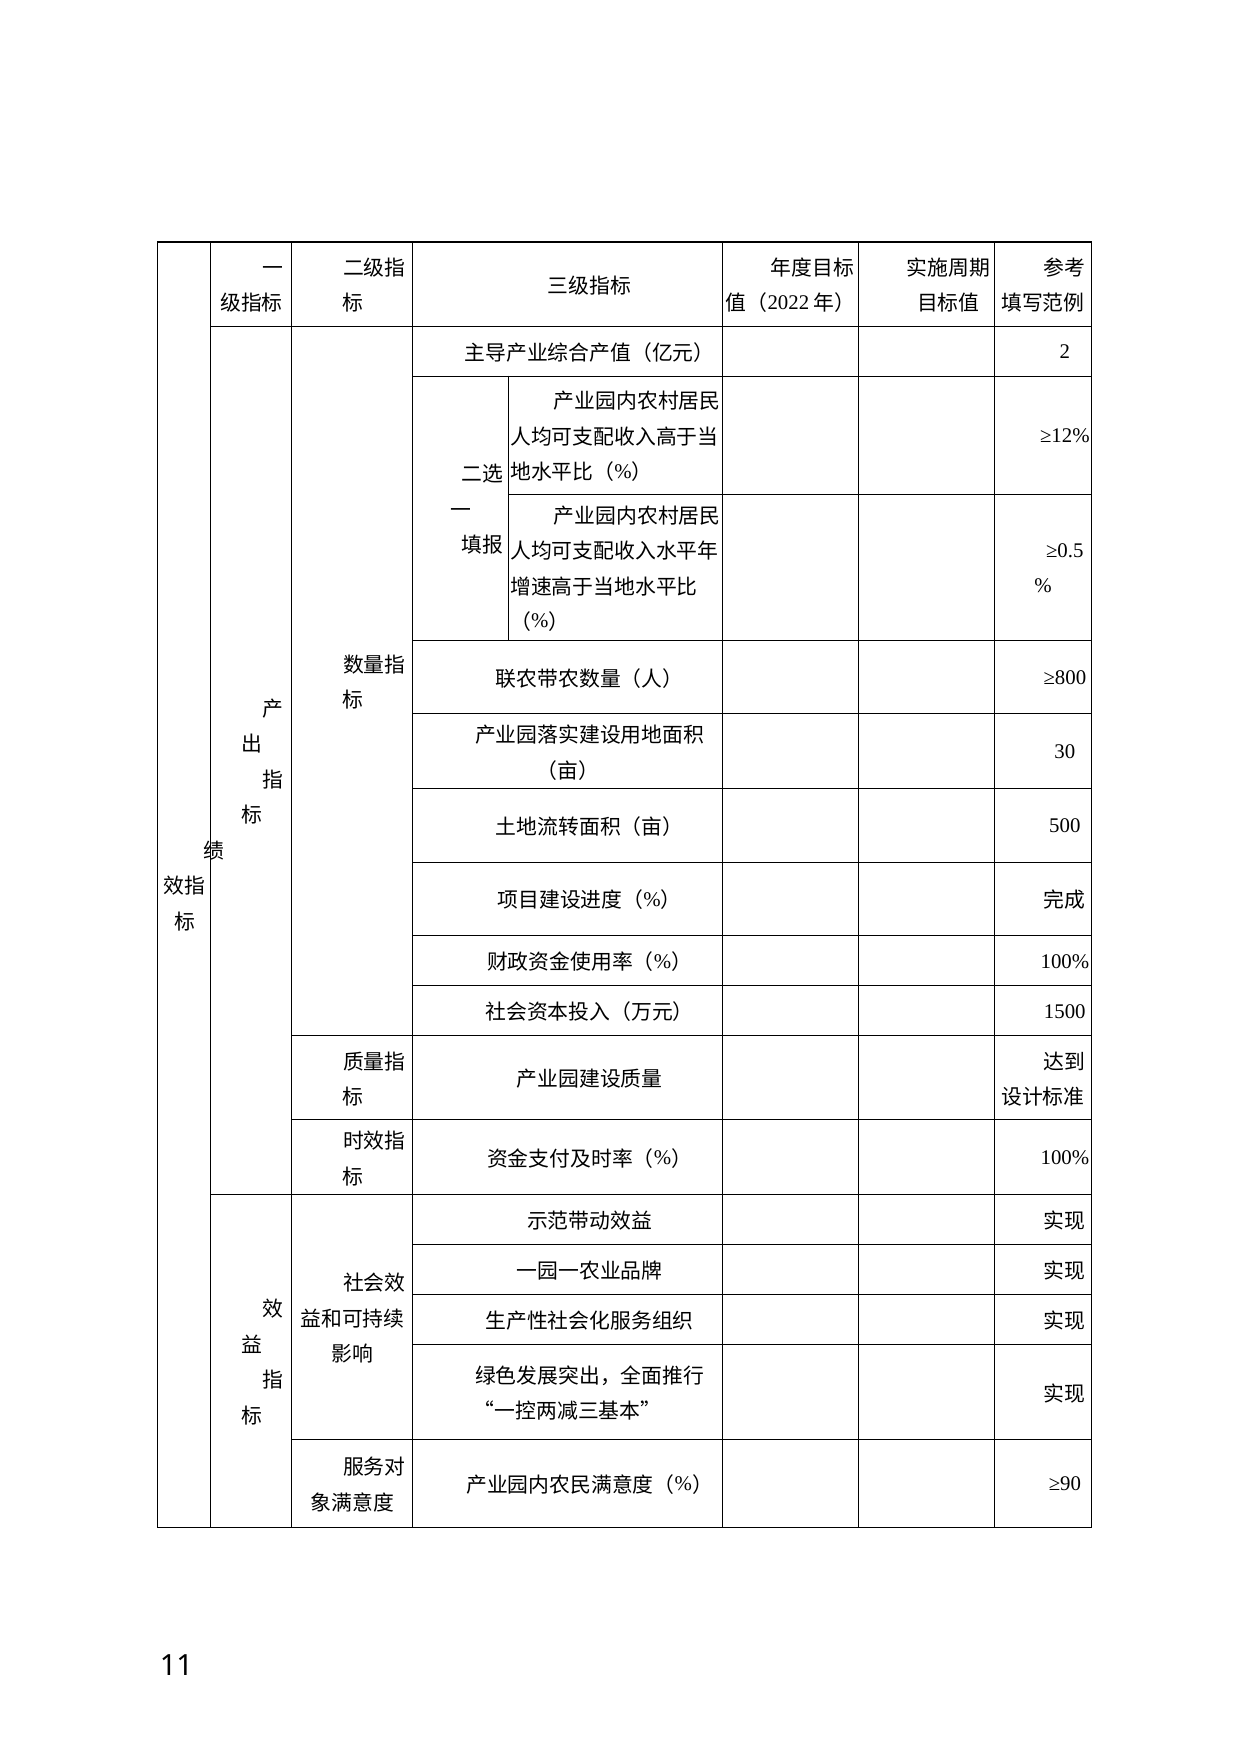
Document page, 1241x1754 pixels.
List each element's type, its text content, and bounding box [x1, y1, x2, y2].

table_cell [859, 986, 994, 1035]
table_cell [723, 327, 858, 376]
table_cell [723, 1345, 858, 1438]
table_cell ≥90 [995, 1440, 1091, 1527]
table_cell [859, 1036, 994, 1119]
table_header 二级指标 [292, 243, 412, 326]
table_cell 100% [995, 936, 1091, 985]
table_cell [723, 1245, 858, 1294]
table_cell [723, 1120, 858, 1194]
table_cell 示范带动效益 [413, 1195, 722, 1244]
table_cell 产业园内农村居民人均可支配收入高于当地水平比（%） [509, 377, 722, 494]
table_cell [723, 641, 858, 713]
table_cell [723, 936, 858, 985]
table_cell [859, 641, 994, 713]
table_cell [859, 714, 994, 788]
table_header 一级指标 [211, 243, 291, 326]
table_cell 产业园内农村居民人均可支配收入水平年增速高于当地水平比（%） [509, 495, 722, 640]
table_cell [859, 495, 994, 640]
table_cell 社会效益和可持续影响 [292, 1195, 412, 1438]
table_cell 100% [995, 1120, 1091, 1194]
table_cell [859, 1345, 994, 1438]
table_cell ≥0.5% [995, 495, 1091, 640]
table_cell 实现 [995, 1345, 1091, 1438]
table_cell [723, 1295, 858, 1344]
table_cell 土地流转面积（亩） [413, 789, 722, 862]
table_cell 主导产业综合产值（亿元） [413, 327, 722, 376]
table_cell 质量指标 [292, 1036, 412, 1119]
table_cell 产业园落实建设用地面积（亩） [413, 714, 722, 788]
table_cell 实现 [995, 1295, 1091, 1344]
table_header 年度目标值（2022年） [723, 243, 858, 326]
table_cell [859, 789, 994, 862]
table_cell [859, 863, 994, 935]
table_cell 30 [995, 714, 1091, 788]
table_cell 联农带农数量（人） [413, 641, 722, 713]
table_cell [723, 377, 858, 494]
table_cell [859, 1120, 994, 1194]
table_header 三级指标 [413, 243, 722, 326]
table_cell [723, 863, 858, 935]
table_cell ≥800 [995, 641, 1091, 713]
table_cell 效益 指标 [211, 1195, 291, 1527]
table_cell [859, 1245, 994, 1294]
table_header 参考填写范例 [995, 243, 1091, 326]
table_cell 资金支付及时率（%） [413, 1120, 722, 1194]
table_header 绩效指标 [158, 243, 210, 1527]
table_cell [723, 1440, 858, 1527]
table_cell ≥12% [995, 377, 1091, 494]
table_cell 项目建设进度（%） [413, 863, 722, 935]
table_cell 1500 [995, 986, 1091, 1035]
table_cell [723, 1036, 858, 1119]
table_cell 数量指标 [292, 327, 412, 1035]
table_cell [859, 327, 994, 376]
table_cell 服务对象满意度 [292, 1440, 412, 1527]
table_cell [859, 1440, 994, 1527]
table_cell 2 [995, 327, 1091, 376]
table_cell 二选一 填报 [413, 377, 508, 640]
table_cell 实现 [995, 1195, 1091, 1244]
table_cell [859, 377, 994, 494]
table_header 实施周期 目标值 [859, 243, 994, 326]
table_cell 完成 [995, 863, 1091, 935]
table_cell [723, 1195, 858, 1244]
table_cell [859, 1295, 994, 1344]
table_cell [723, 986, 858, 1035]
table_cell [723, 495, 858, 640]
table_cell 500 [995, 789, 1091, 862]
table_cell [859, 936, 994, 985]
table_cell 生产性社会化服务组织 [413, 1295, 722, 1344]
table_cell [859, 1195, 994, 1244]
table_cell 财政资金使用率（%） [413, 936, 722, 985]
table_cell 实现 [995, 1245, 1091, 1294]
table_cell 绿色发展突出，全面推行“一控两减三基本” [413, 1345, 722, 1438]
table_cell 社会资本投入（万元） [413, 986, 722, 1035]
table_cell 产业园内农民满意度（%） [413, 1440, 722, 1527]
table_cell 产业园建设质量 [413, 1036, 722, 1119]
table_cell 一园一农业品牌 [413, 1245, 722, 1294]
table_cell [723, 714, 858, 788]
table_cell 达到设计标准 [995, 1036, 1091, 1119]
table_cell [723, 789, 858, 862]
table_cell 时效指标 [292, 1120, 412, 1194]
table_cell 产出 指标 [211, 327, 291, 1194]
